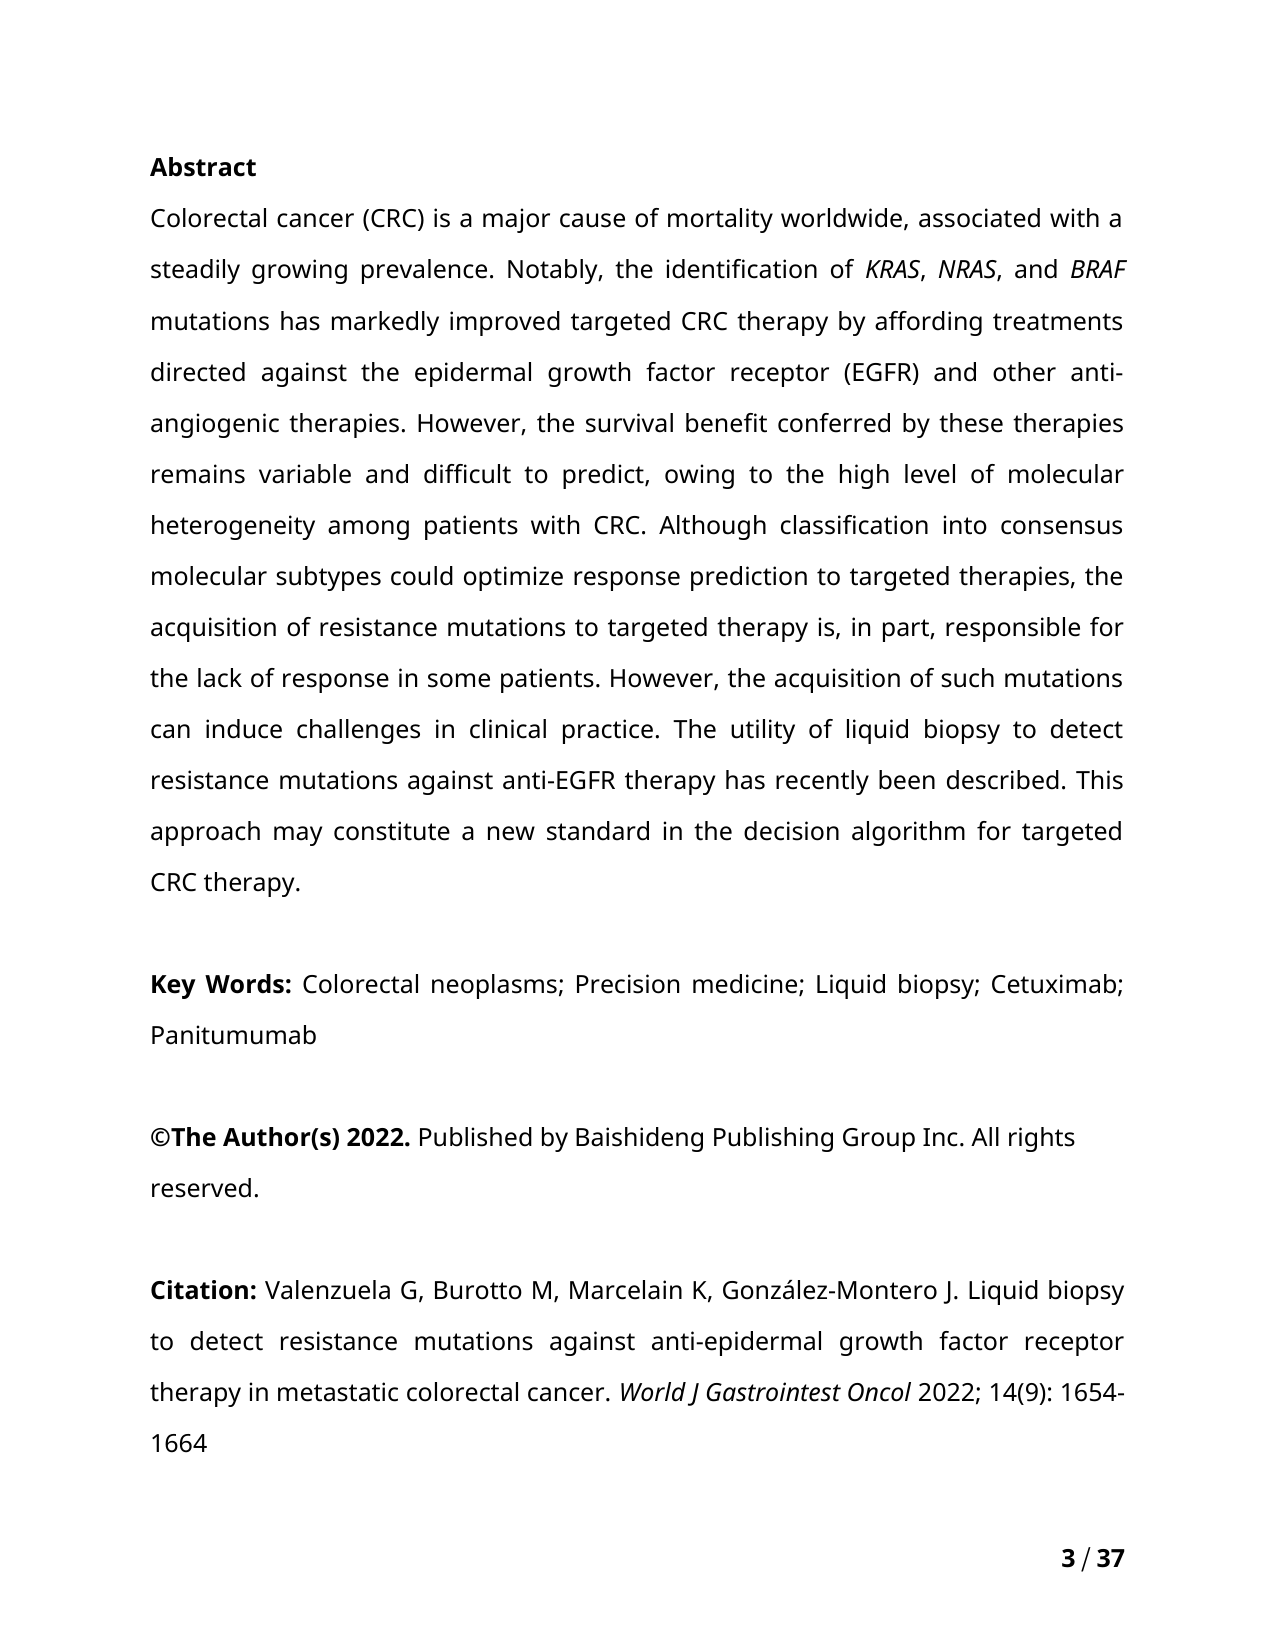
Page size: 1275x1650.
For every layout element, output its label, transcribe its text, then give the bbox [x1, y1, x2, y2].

text Abstract [150, 150, 1125, 184]
text ©The Author(s) 2022. Published by Baishideng Publishing Group Inc. All rights reserved. [150, 1120, 1125, 1205]
text Colorectal cancer (CRC) is a major cause of mortality worldwide, associated with a steadily growing prevalence. Notably, the identification of KRAS, NRAS, and BRAF mutations has markedly improved targeted CRC therapy by affording treatments directed against the epidermal growth factor receptor (EGFR) and other anti-angiogenic therapies. However, the survival benefit conferred by these therapies remains variable and difficult to predict, owing to the high level of molecular heterogeneity among patients with CRC. Although classification into consensus molecular subtypes could optimize response prediction to targeted therapies, the acquisition of resistance mutations to targeted therapy is, in part, responsible for the lack of response in some patients. However, the acquisition of such mutations can induce challenges in clinical practice. The utility of liquid biopsy to detect resistance mutations against anti-EGFR therapy has recently been described. This approach may constitute a new standard in the decision algorithm for targeted CRC therapy. [150, 201, 1125, 899]
text Citation: Valenzuela G, Burotto M, Marcelain K, González-Montero J. Liquid biopsy to detect resistance mutations against anti-epidermal growth factor receptor therapy in metastatic colorectal cancer. World J Gastrointest Oncol 2022; 14(9): 1654-1664 [150, 1273, 1125, 1460]
text Key Words: Colorectal neoplasms; Precision medicine; Liquid biopsy; Cetuximab; Panitumumab [150, 967, 1125, 1052]
